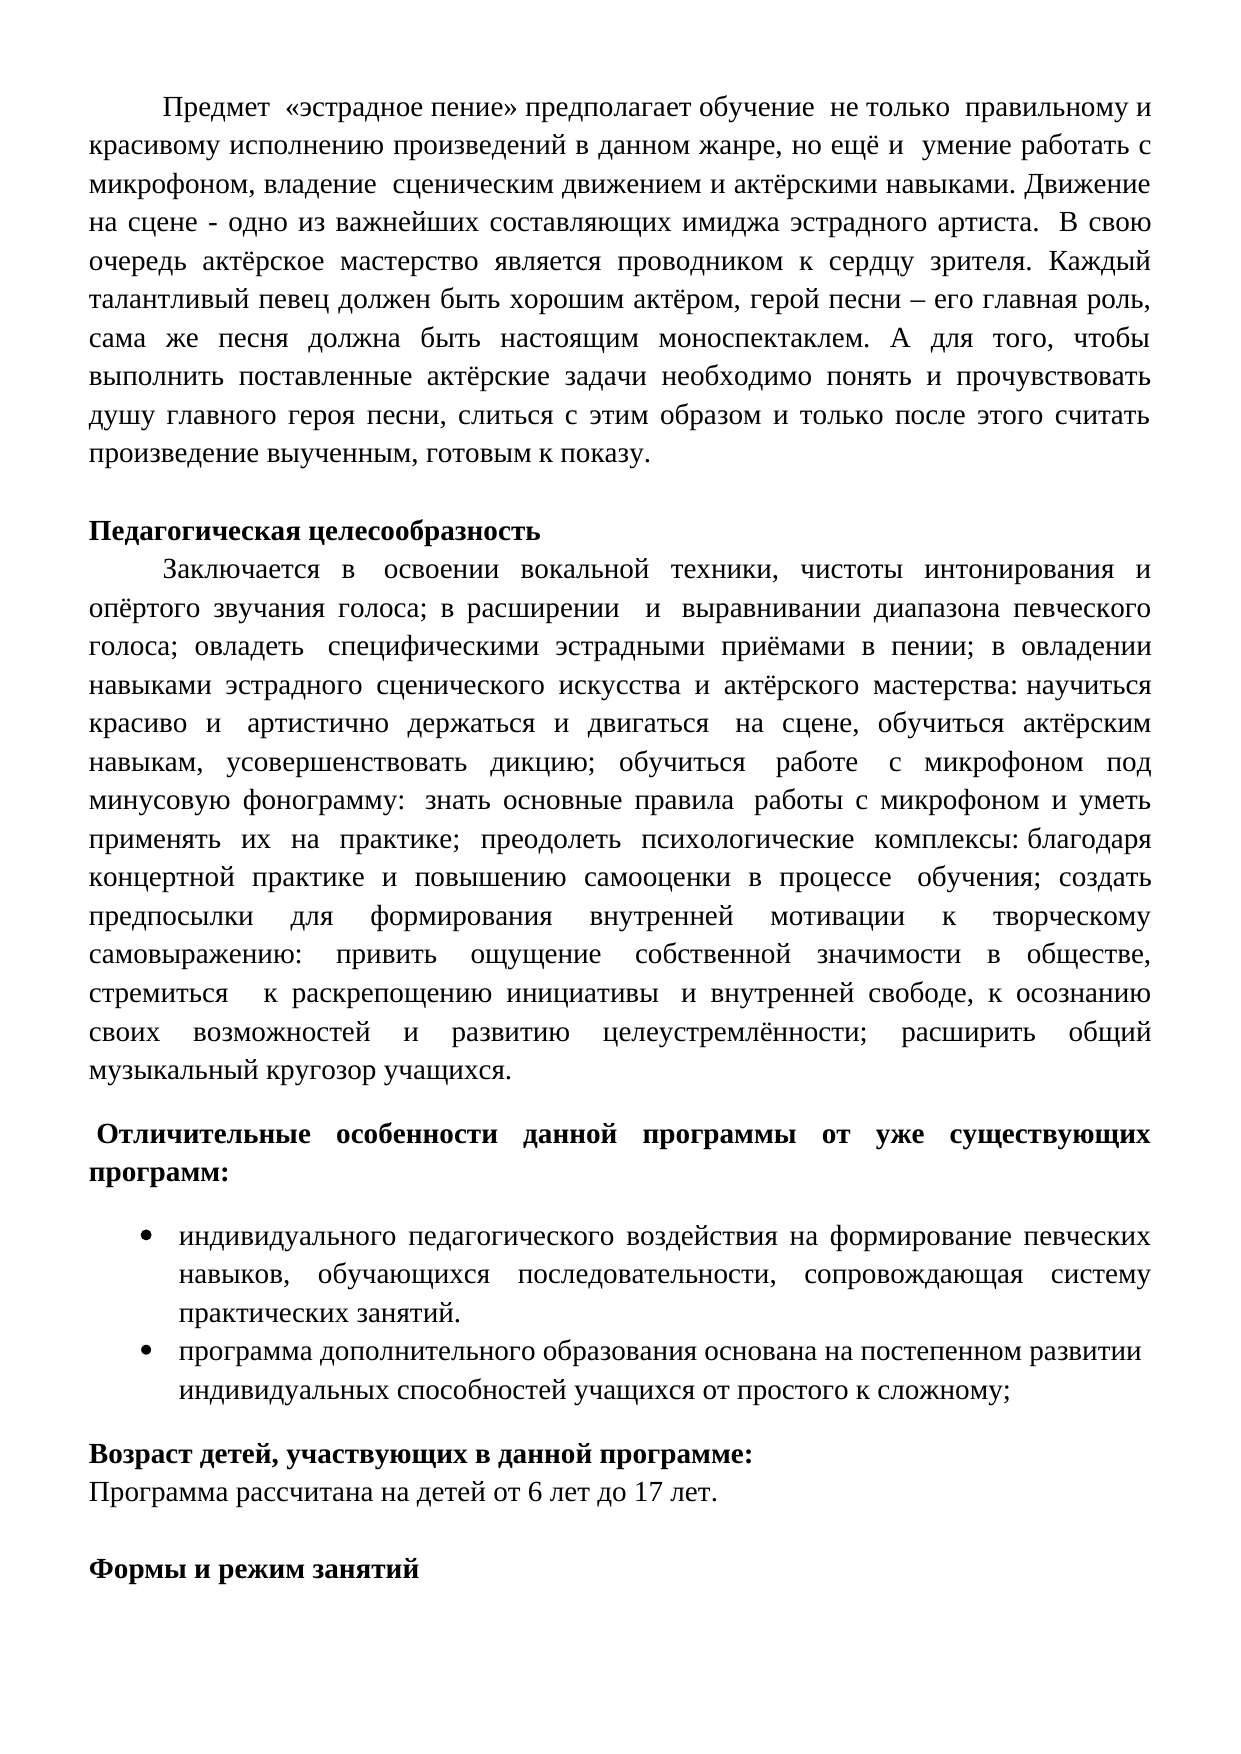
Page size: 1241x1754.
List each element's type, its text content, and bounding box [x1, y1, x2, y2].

text Формы и режим занятий [89, 1551, 1152, 1585]
text Возраст детей, участвующих в данной программе: [89, 1436, 1152, 1469]
text Отличительные особенности данной программы от уже существующих программ: [89, 1116, 1152, 1188]
list программа дополнительного образования основана на постепенном развитии индивидуальных способностей учащихся от простого к сложному; [141, 1333, 1152, 1406]
list индивидуального педагогического воздействия на формирование певческих навыков, обучающихся последовательности, сопровождающая систему практических занятий. [141, 1218, 1152, 1328]
text Педагогическая целесообразность [89, 513, 1152, 546]
text Заключается в освоении вокальной техники, чистоты интонирования и опёртого звучания голоса; в расширении и выравнивании диапазона певческого голоса; овладеть специфическими эстрадными приёмами в пении; в овладении навыками эстрадного сценического искусства и актёрского мастерства: научиться красиво и артистично держаться и двигаться на сцене, обучиться актёрским навыкам, усовершенствовать дикцию; обучиться работе с микрофоном под минусовую фонограмму: знать основные правила работы с микрофоном и уметь применять их на практике; преодолеть психологические комплексы: благодаря концертной практике и повышению самооценки в процессе обучения; создать предпосылки для формирования внутренней мотивации к творческому самовыражению: привить ощущение собственной значимости в обществе, стремиться к раскрепощению инициативы и внутренней свободе, к осознанию своих возможностей и развитию целеустремлённости; расширить общий музыкальный кругозор учащихся. [89, 551, 1152, 1086]
text Программа рассчитана на детей от 6 лет до 17 лет. [89, 1474, 1152, 1508]
text Предмет «эстрадное пение» предполагает обучение не только правильному и красивому исполнению произведений в данном жанре, но ещё и умение работать с микрофоном, владение сценическим движением и актёрскими навыками. Движение на сцене - одно из важнейших составляющих имиджа эстрадного артиста. В свою очередь актёрское мастерство является проводником к сердцу зрителя. Каждый талантливый певец должен быть хорошим актёром, герой песни – его главная роль, сама же песня должна быть настоящим моноспектаклем. А для того, чтобы выполнить поставленные актёрские задачи необходимо понять и прочувствовать душу главного героя песни, слиться с этим образом и только после этого считать произведение выученным, готовым к показу. [89, 89, 1152, 469]
